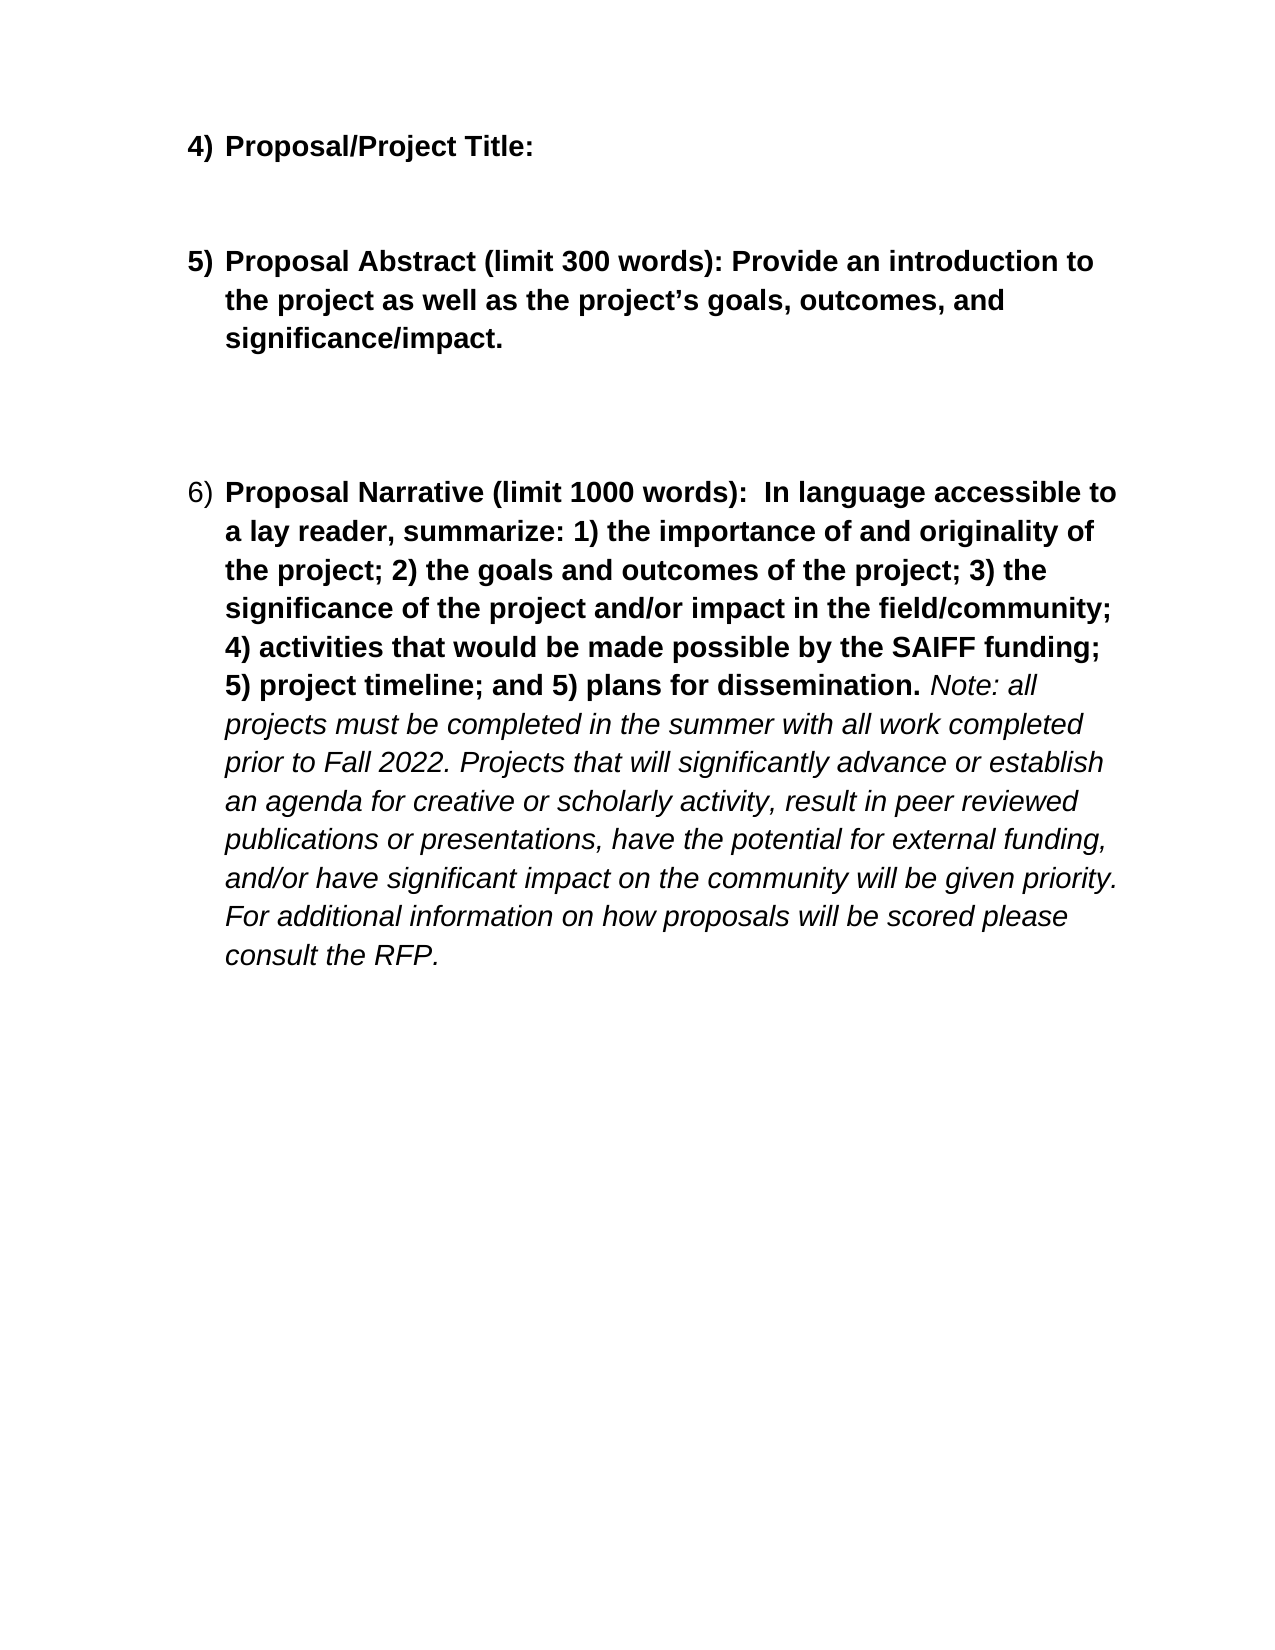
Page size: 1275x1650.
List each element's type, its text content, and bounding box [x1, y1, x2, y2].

list Proposal/Project Title: [187, 128, 1125, 162]
list Proposal Narrative (limit 1000 words): In language accessible to a lay reader, summarize: 1) the importance of and originality of the project; 2) the goals and outcomes of the project; 3) the significance of the project and/or impact in the field/community; 4) activities that would be made possible by the SAIFF funding; 5) project timeline; and 5) plans for dissemination. Note: all projects must be completed in the summer with all work completed prior to Fall 2022. Projects that will significantly advance or establish an agenda for creative or scholarly activity, result in peer reviewed publications or presentations, have the potential for external funding, and/or have significant impact on the community will be given priority. For additional information on how proposals will be scored please consult the RFP. [187, 475, 1125, 971]
list Proposal Abstract (limit 300 words): Provide an introduction to the project as well as the project’s goals, outcomes, and significance/impact. [187, 244, 1125, 355]
